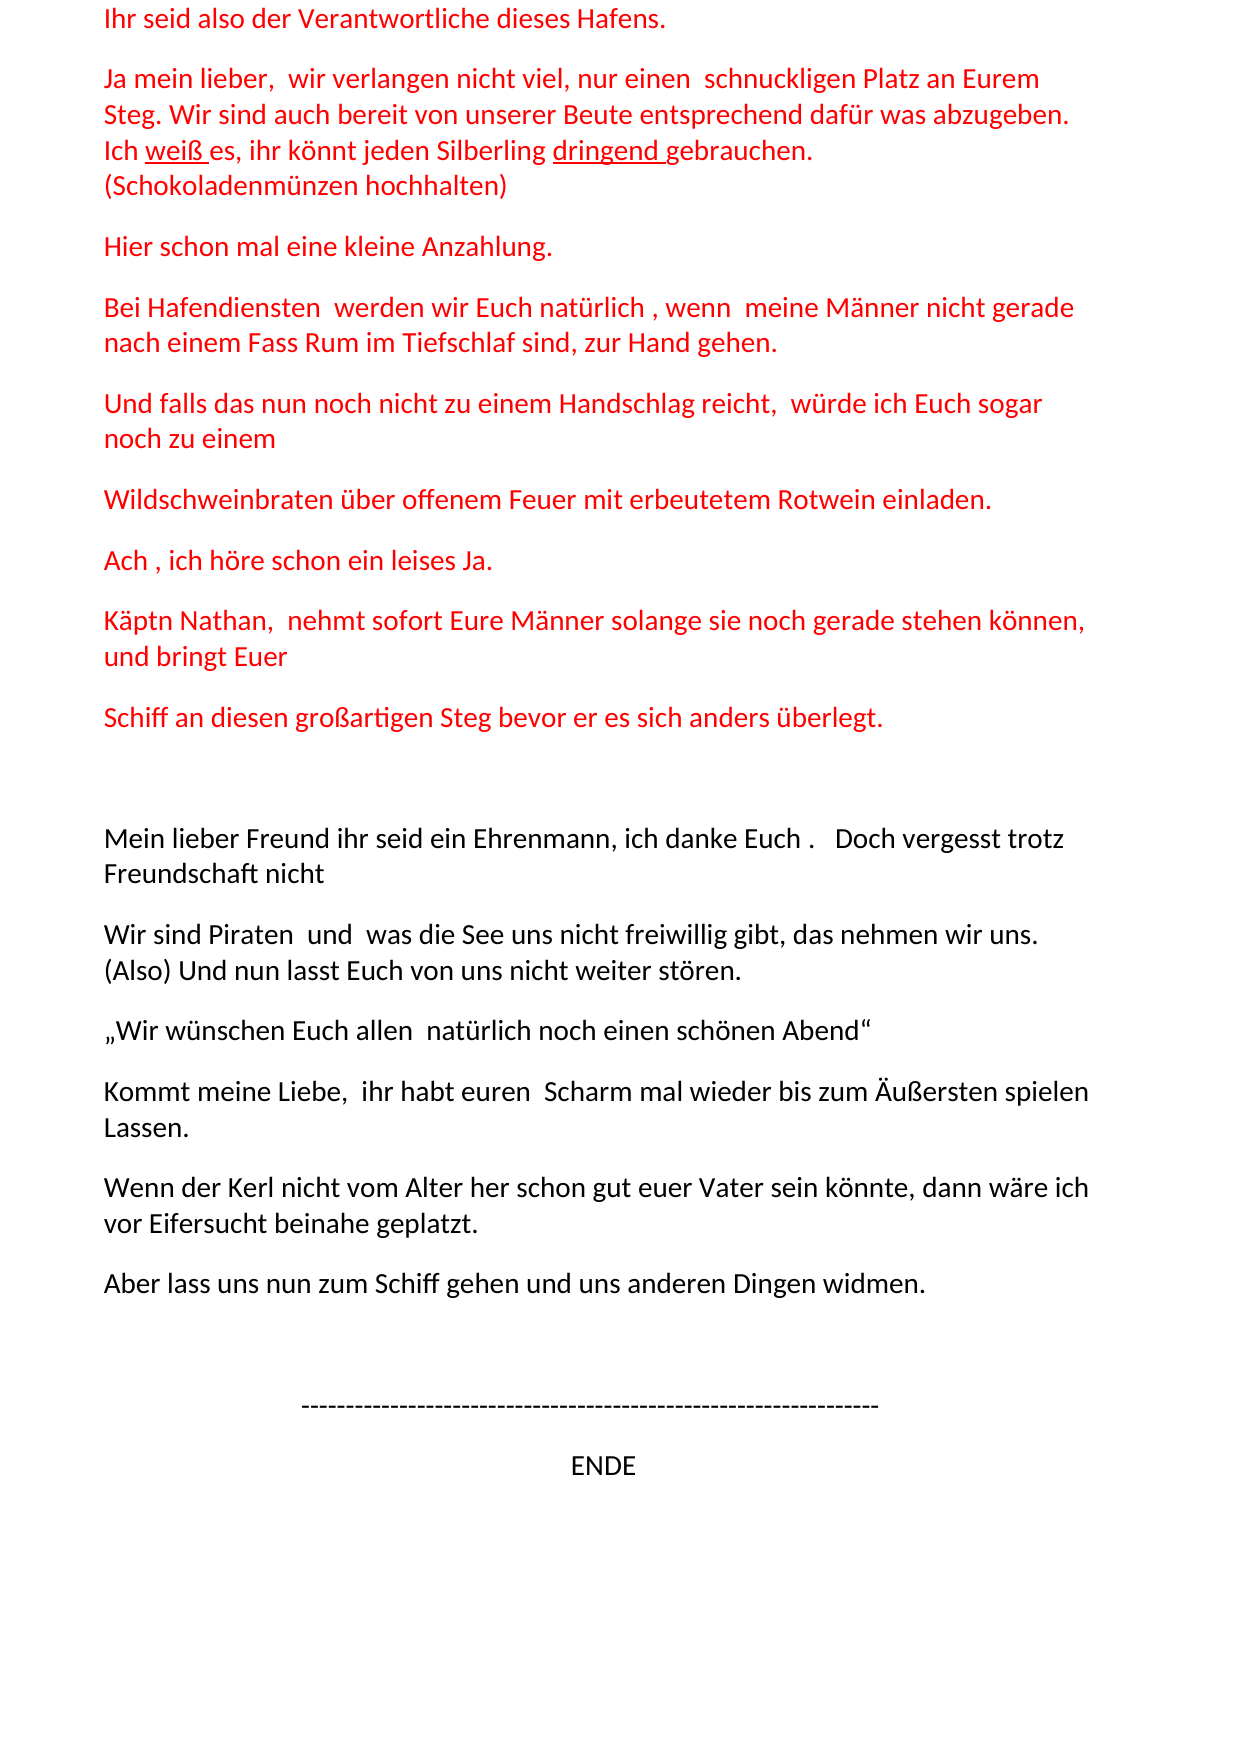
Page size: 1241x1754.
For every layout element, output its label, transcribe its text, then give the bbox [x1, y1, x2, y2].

text ----------------------------------------------------------------- [103, 1387, 1092, 1422]
text Käptn Nathan, nehmt sofort Eure Männer solange sie noch gerade stehen können, und bringt Euer [103, 602, 1092, 674]
text Wildschweinbraten über offenem Feuer mit erbeutetem Rotwein einladen. [103, 481, 1092, 517]
text Und falls das nun noch nicht zu einem Handschlag reicht, würde ich Euch sogar noch zu einem [103, 385, 1092, 456]
text Schiff an diesen großartigen Steg bevor er es sich anders überlegt. [103, 699, 1092, 734]
text Mein lieber Freund ihr seid ein Ehrenmann, ich danke Euch . Doch vergesst trotz Freundschaft nicht [103, 820, 1092, 891]
text Wenn der Kerl nicht vom Alter her schon gut euer Vater sein könnte, dann wäre ich vor Eifersucht beinahe geplatzt. [103, 1169, 1092, 1241]
text Ja mein lieber, wir verlangen nicht viel, nur einen schnuckligen Platz an Eurem Steg. Wir sind auch bereit von unserer Beute entsprechend dafür was abzugeben. Ich weiß es, ihr könnt jeden Silberling dringend gebrauchen. (Schokoladenmünzen hochhalten) [103, 61, 1092, 203]
text Hier schon mal eine kleine Anzahlung. [103, 228, 1092, 264]
text Aber lass uns nun zum Schiff gehen und uns anderen Dingen widmen. [103, 1266, 1092, 1301]
text Bei Hafendiensten werden wir Euch natürlich , wenn meine Männer nicht gerade nach einem Fass Rum im Tiefschlaf sind, zur Hand gehen. [103, 289, 1092, 360]
text Kommt meine Liebe, ihr habt euren Scharm mal wieder bis zum Äußersten spielen Lassen. [103, 1073, 1092, 1144]
text „Wir wünschen Euch allen natürlich noch einen schönen Abend“ [103, 1012, 1092, 1048]
text Ihr seid also der Verantwortliche dieses Hafens. [103, 0, 1092, 36]
text Wir sind Piraten und was die See uns nicht freiwillig gibt, das nehmen wir uns. (Also) Und nun lasst Euch von uns nicht weiter stören. [103, 916, 1092, 987]
text Ach , ich höre schon ein leises Ja. [103, 542, 1092, 577]
text ENDE [103, 1447, 1092, 1483]
